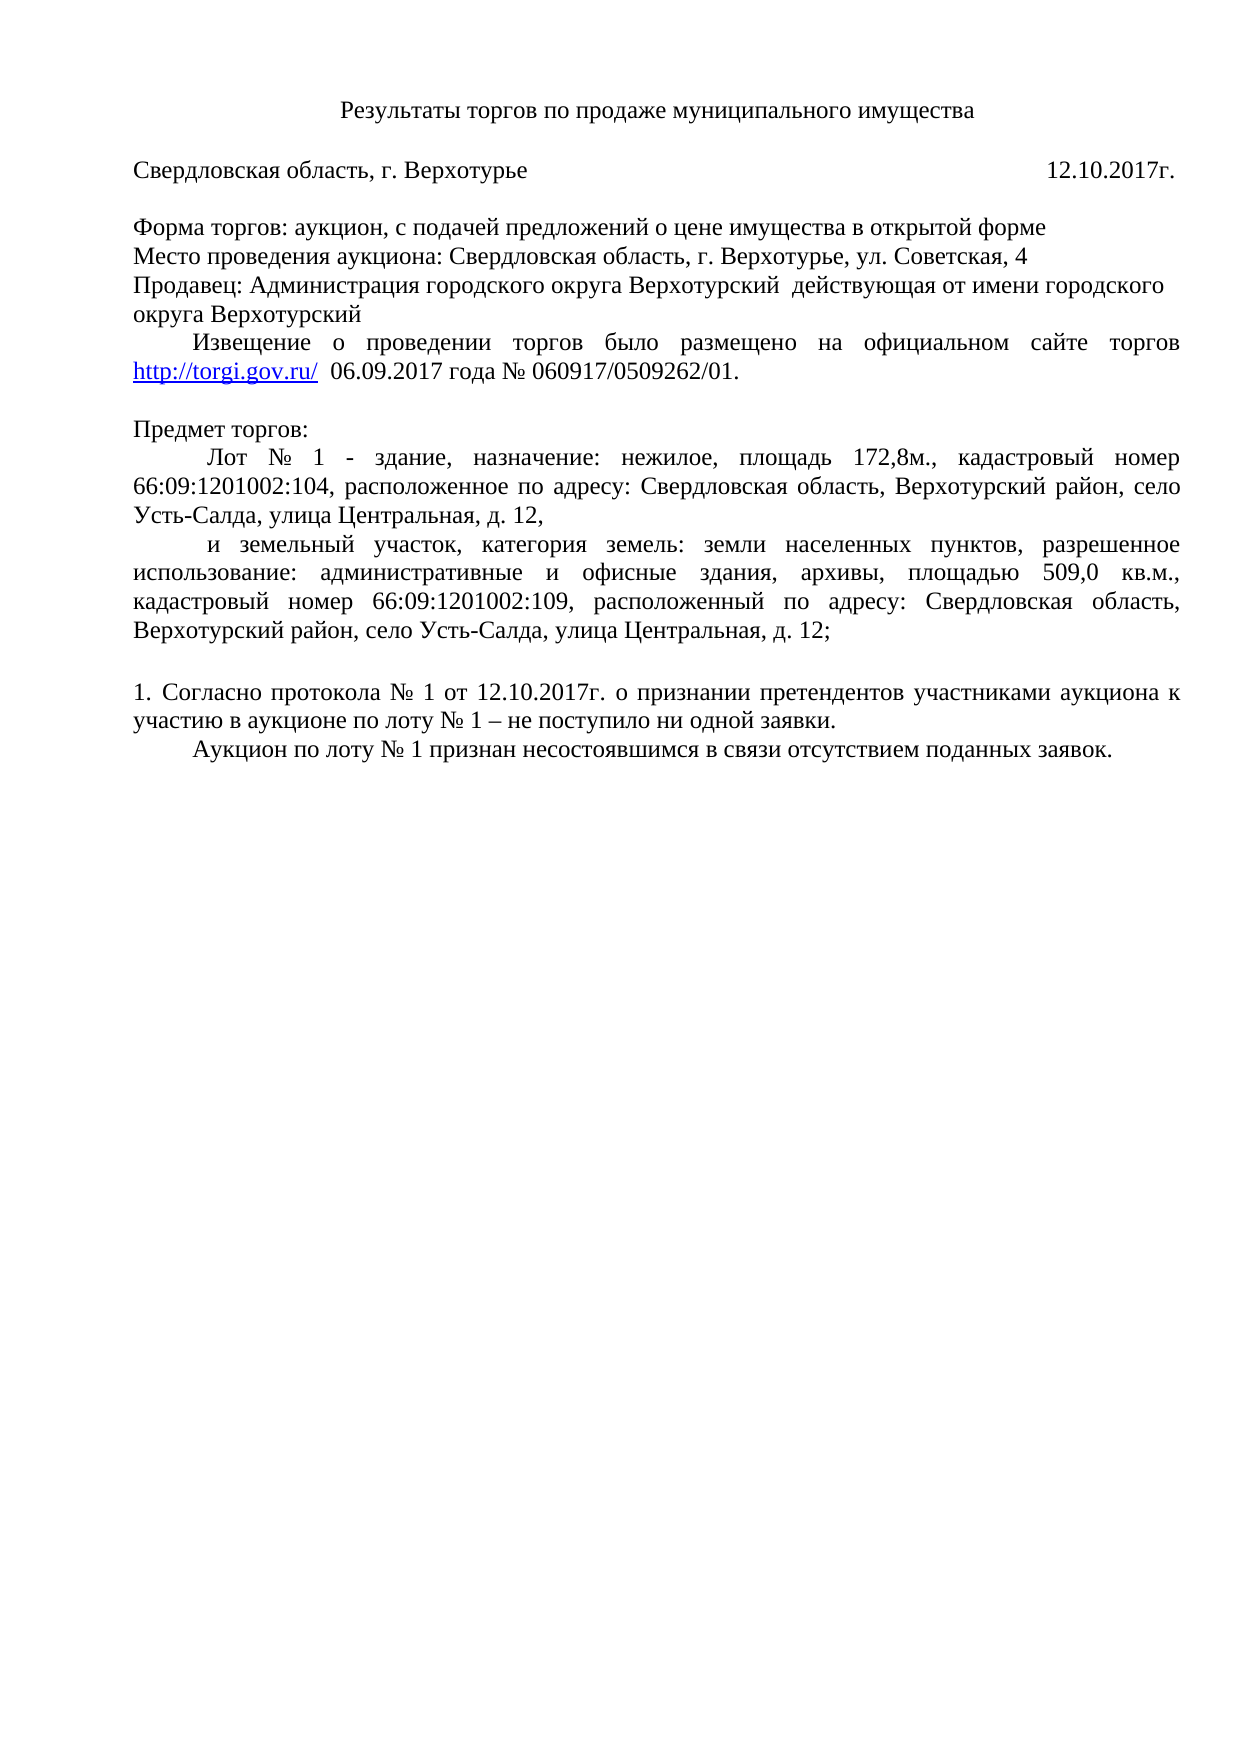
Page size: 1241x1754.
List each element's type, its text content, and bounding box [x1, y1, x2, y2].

text Предмет торгов: [133, 414, 1181, 442]
text Аукцион по лоту № 1 признан несостоявшимся в связи отсутствием поданных заявок. [133, 734, 1181, 763]
text Место проведения аукциона: Свердловская область, г. Верхотурье, ул. Советская, 4 [133, 241, 1181, 270]
text Свердловская область, г. Верхотурье 12.10.2017г. [133, 155, 1181, 184]
text Результаты торгов по продаже муниципального имущества [133, 95, 1181, 124]
text Извещение о проведении торгов было размещено на официальном сайте торгов http://torgi.gov.ru/ 06.09.2017 года № 060917/0509262/01. [133, 327, 1181, 385]
text Лот № 1 - здание, назначение: нежилое, площадь 172,8м., кадастровый номер 66:09:1201002:104, расположенное по адресу: Свердловская область, Верхотурский район, село Усть-Салда, улица Центральная, д. 12, [133, 442, 1181, 529]
text Продавец: Администрация городского округа Верхотурский действующая от имени городского округа Верхотурский [133, 270, 1181, 327]
text 1. Согласно протокола № 1 от 12.10.2017г. о признании претендентов участниками аукциона к участию в аукционе по лоту № 1 – не поступило ни одной заявки. [133, 677, 1181, 734]
text и земельный участок, категория земель: земли населенных пунктов, разрешенное использование: административные и офисные здания, архивы, площадью 509,0 кв.м., кадастровый номер 66:09:1201002:109, расположенный по адресу: Свердловская область, Верхотурский район, село Усть-Салда, улица Центральная, д. 12; [133, 529, 1181, 644]
text Форма торгов: аукцион, с подачей предложений о цене имущества в открытой форме [133, 212, 1181, 241]
